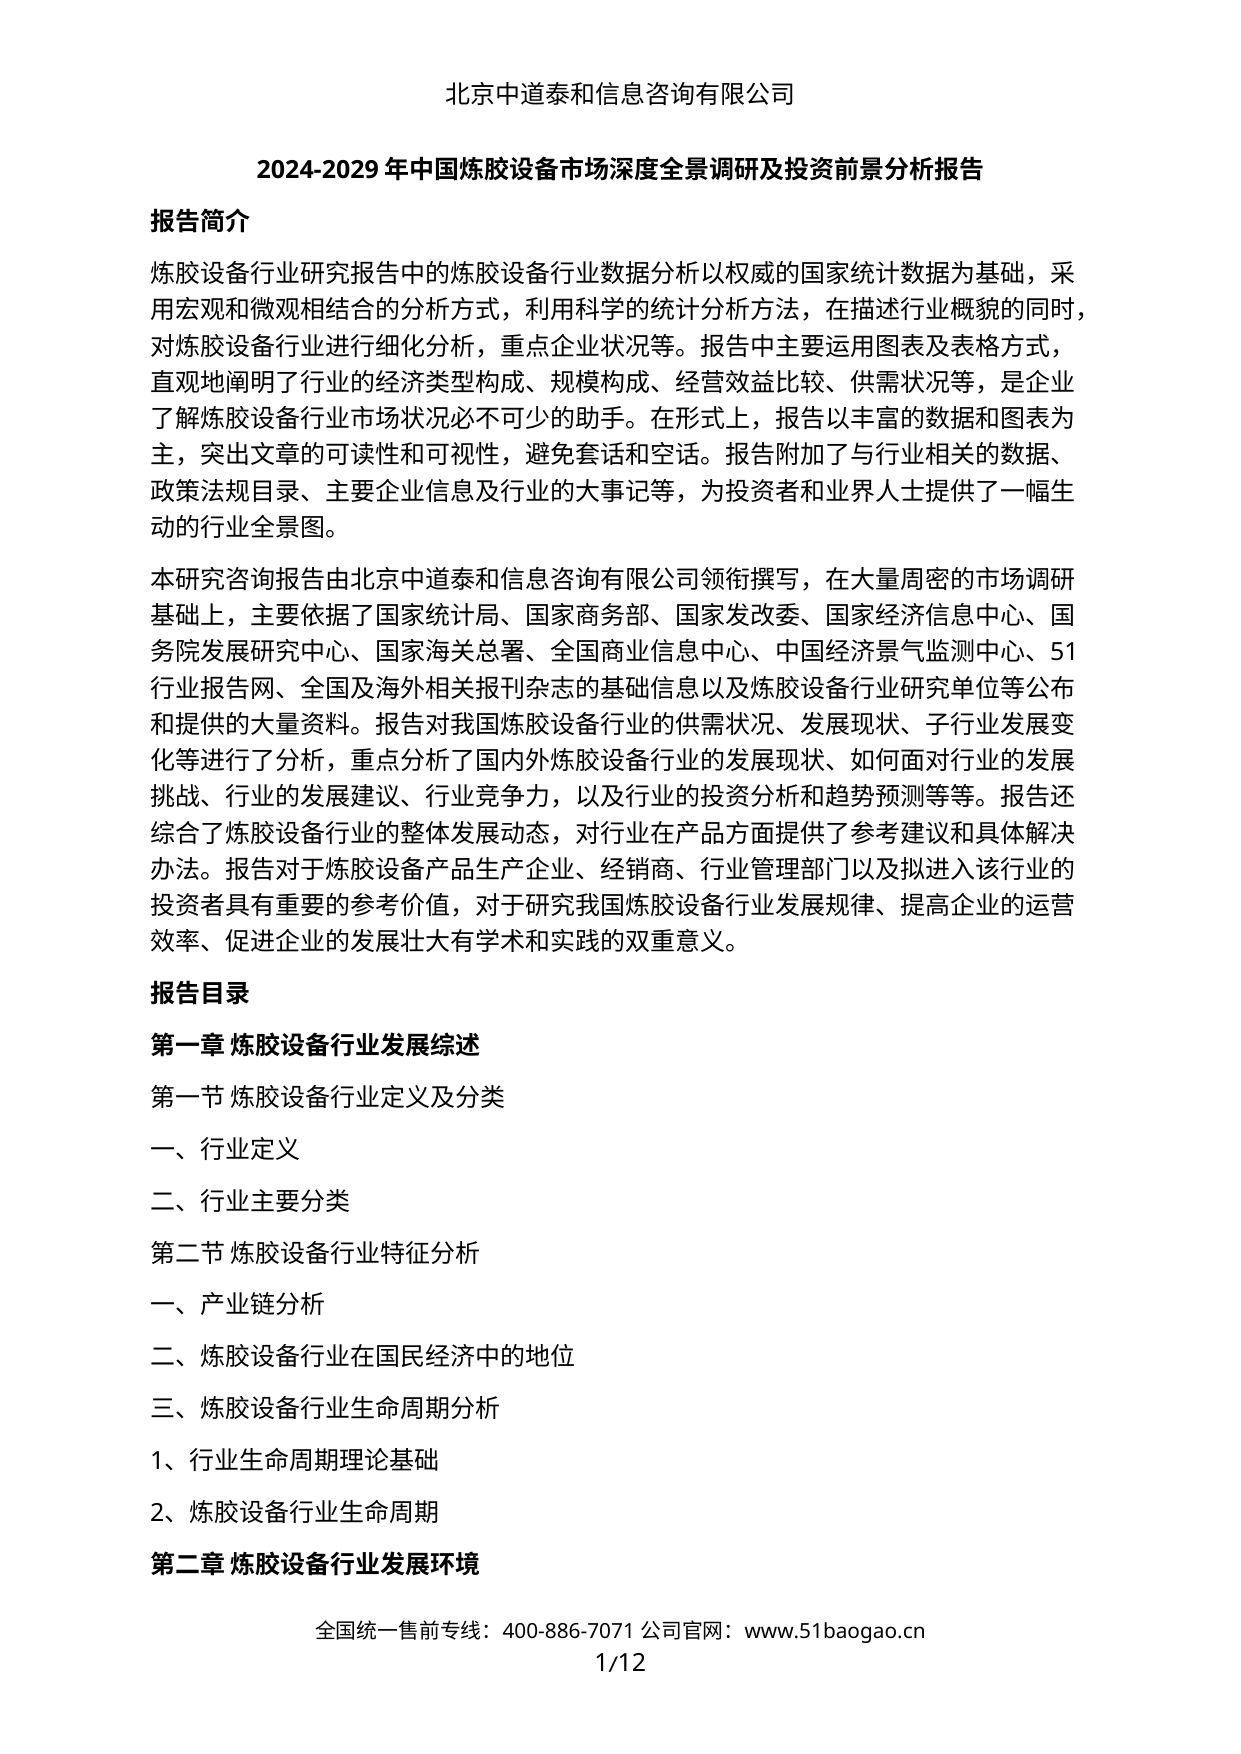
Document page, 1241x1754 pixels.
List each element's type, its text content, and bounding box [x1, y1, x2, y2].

text 炼胶设备行业研究报告中的炼胶设备行业数据分析以权威的国家统计数据为基础，采用宏观和微观相结合的分析方式，利用科学的统计分析方法，在描述行业概貌的同时，对炼胶设备行业进行细化分析，重点企业状况等。报告中主要运用图表及表格方式，直观地阐明了行业的经济类型构成、规模构成、经营效益比较、供需状况等，是企业了解炼胶设备行业市场状况必不可少的助手。在形式上，报告以丰富的数据和图表为主，突出文章的可读性和可视性，避免套话和空话。报告附加了与行业相关的数据、政策法规目录、主要企业信息及行业的大事记等，为投资者和业界人士提供了一幅生动的行业全景图。 [150, 254, 1090, 544]
text 三、炼胶设备行业生命周期分析 [150, 1389, 1090, 1425]
text 1、行业生命周期理论基础 [150, 1441, 1090, 1477]
text 二、炼胶设备行业在国民经济中的地位 [150, 1337, 1090, 1373]
text 报告简介 [150, 202, 1090, 238]
text 第一章 炼胶设备行业发展综述 [150, 1026, 1090, 1062]
text 第一节 炼胶设备行业定义及分类 [150, 1077, 1090, 1114]
text 2024-2029年中国炼胶设备市场深度全景调研及投资前景分析报告 [150, 150, 1090, 186]
text 报告目录 [150, 974, 1090, 1010]
text 本研究咨询报告由北京中道泰和信息咨询有限公司领衔撰写，在大量周密的市场调研基础上，主要依据了国家统计局、国家商务部、国家发改委、国家经济信息中心、国务院发展研究中心、国家海关总署、全国商业信息中心、中国经济景气监测中心、51行业报告网、全国及海外相关报刊杂志的基础信息以及炼胶设备行业研究单位等公布和提供的大量资料。报告对我国炼胶设备行业的供需状况、发展现状、子行业发展变化等进行了分析，重点分析了国内外炼胶设备行业的发展现状、如何面对行业的发展挑战、行业的发展建议、行业竞争力，以及行业的投资分析和趋势预测等等。报告还综合了炼胶设备行业的整体发展动态，对行业在产品方面提供了参考建议和具体解决办法。报告对于炼胶设备产品生产企业、经销商、行业管理部门以及拟进入该行业的投资者具有重要的参考价值，对于研究我国炼胶设备行业发展规律、提高企业的运营效率、促进企业的发展壮大有学术和实践的双重意义。 [150, 559, 1090, 958]
text 二、行业主要分类 [150, 1181, 1090, 1217]
text 一、产业链分析 [150, 1285, 1090, 1321]
text 2、炼胶设备行业生命周期 [150, 1492, 1090, 1529]
text 第二节 炼胶设备行业特征分析 [150, 1233, 1090, 1269]
text 一、行业定义 [150, 1129, 1090, 1166]
text 第二章 炼胶设备行业发展环境 [150, 1544, 1090, 1581]
